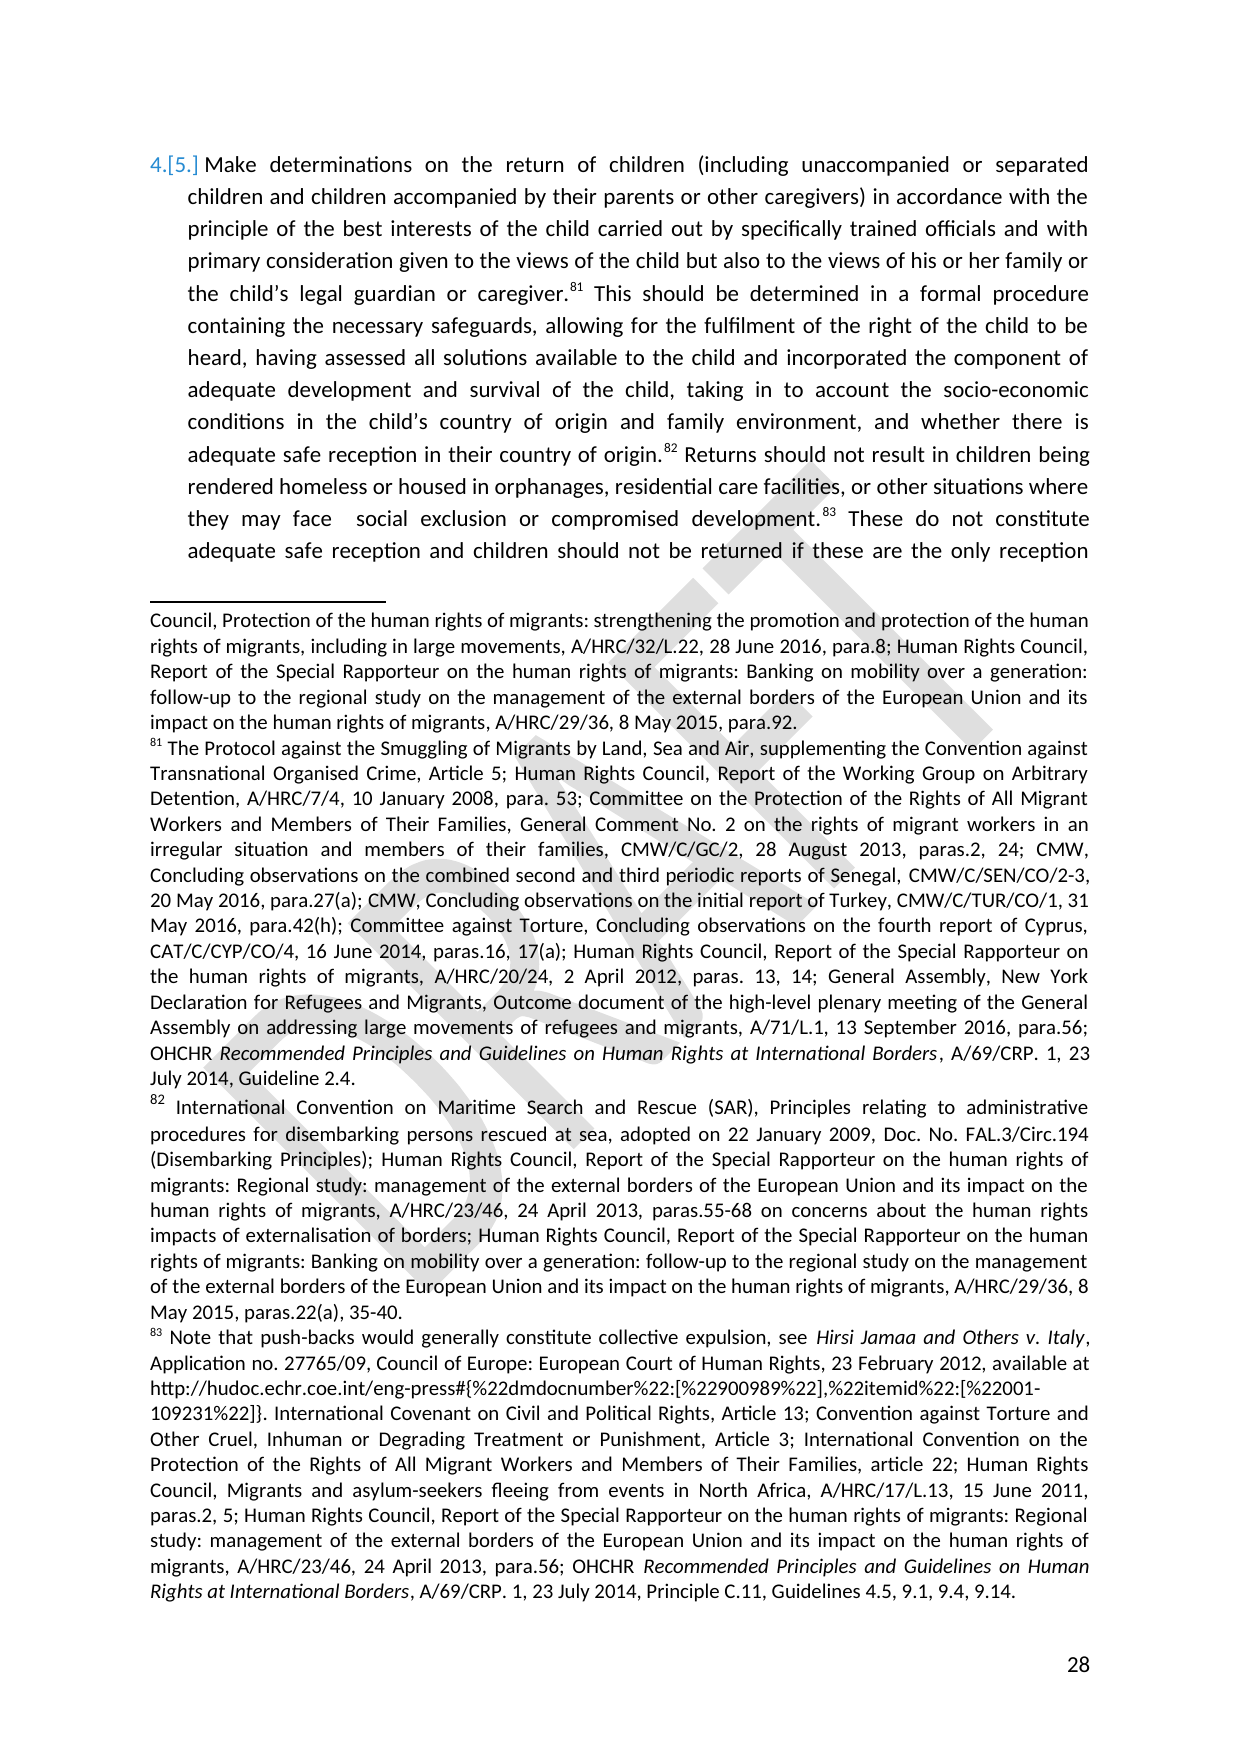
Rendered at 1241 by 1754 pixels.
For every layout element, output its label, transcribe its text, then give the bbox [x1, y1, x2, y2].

list Make determinations on the return of children (including unaccompanied or separated children and children accompanied by their parents or other caregivers) in accordance with the principle of the best interests of the child carried out by specifically trained officials and with primary consideration given to the views of the child but also to the views of his or her family or the child’s legal guardian or caregiver. This should be determined in a formal procedure containing the necessary safeguards, allowing for the fulfilment of the right of the child to be heard, having assessed all solutions available to the child and incorporated the component of adequate development and survival of the child, taking in to account the socio-economic conditions in the child’s country of origin and family environment, and whether there is adequate safe reception in their country of origin. Returns should not result in children being rendered homeless or housed in orphanages, residential care facilities, or other situations where they may face social exclusion or compromised development. These do not constitute adequate safe reception and children should not be returned if these are the only reception options available. Children facing return should be provided competent and independent legal representation, without prejudice to any broader rights of access to legal representation. [150, 150, 1090, 564]
